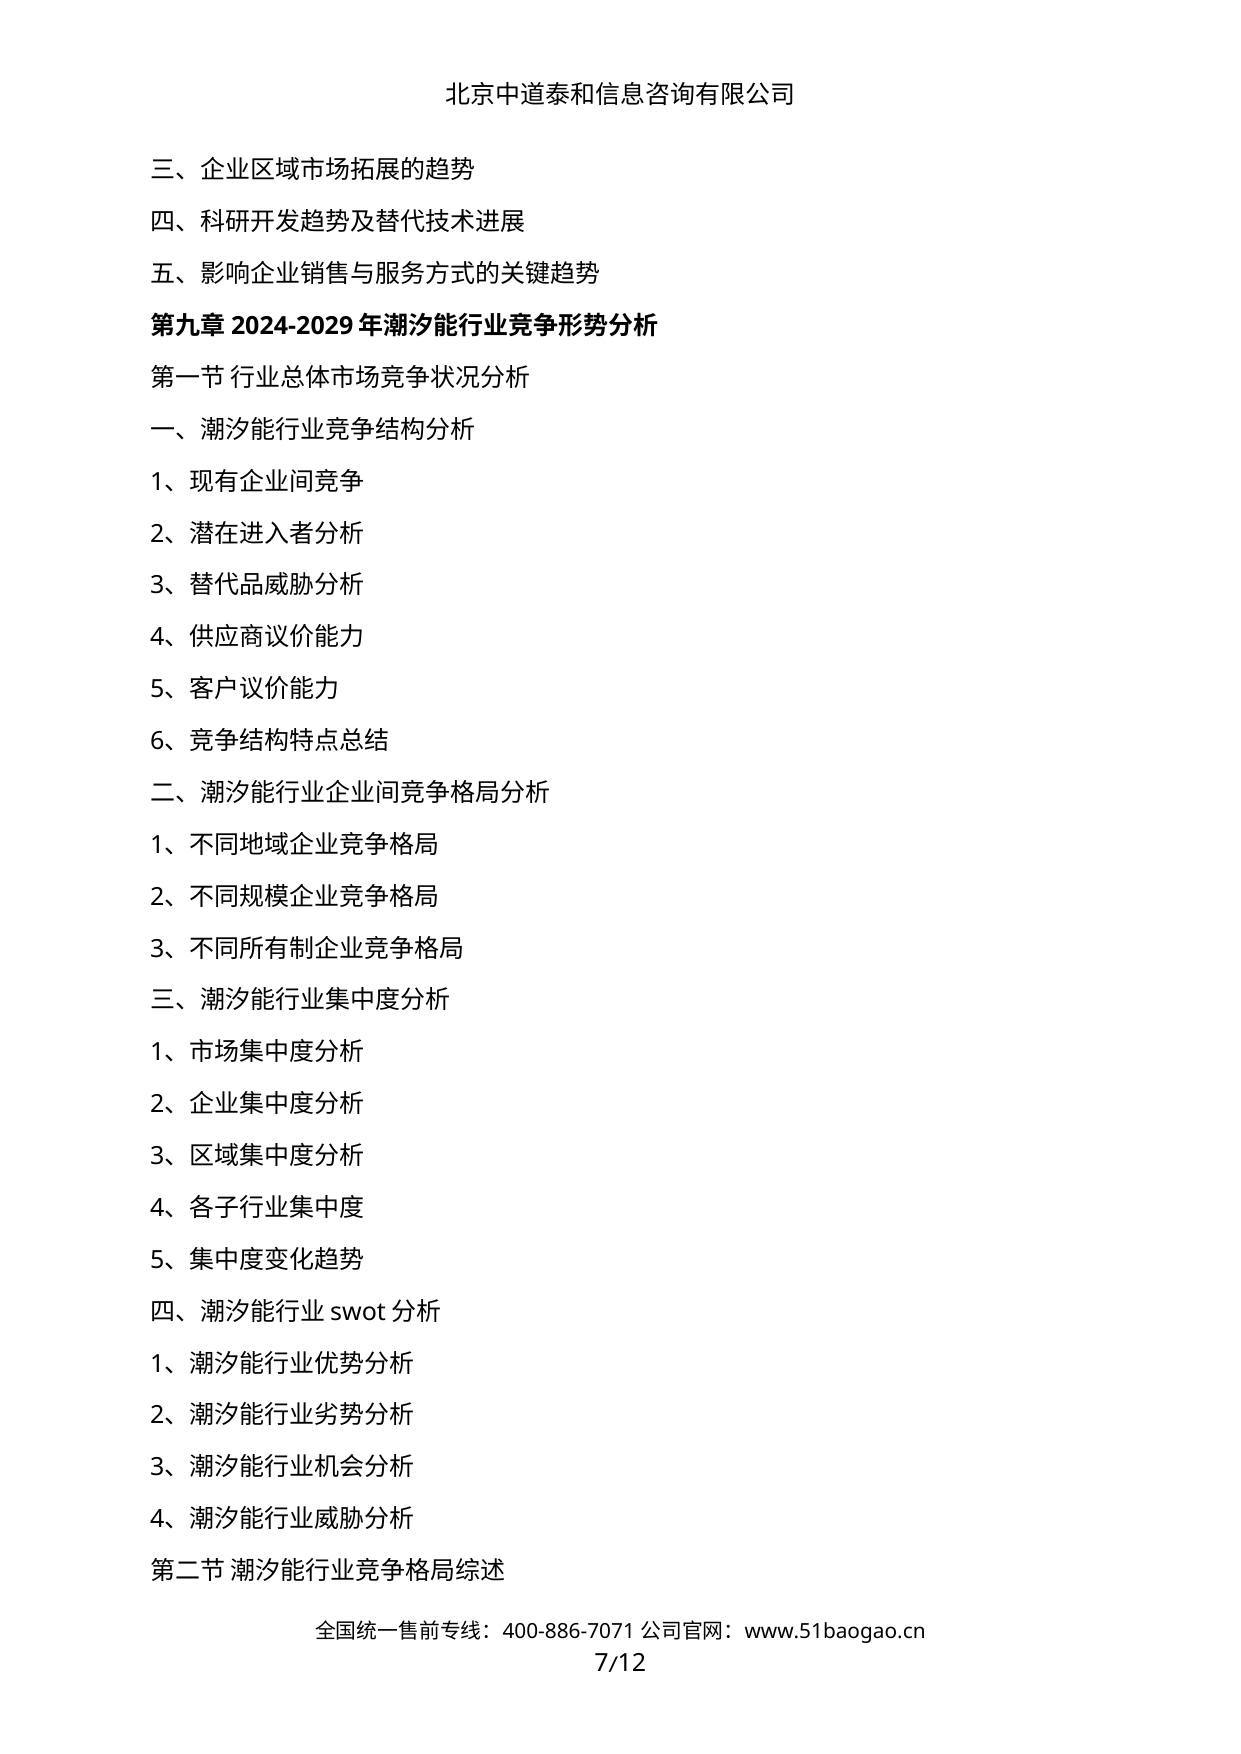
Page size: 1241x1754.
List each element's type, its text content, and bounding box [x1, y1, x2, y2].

text 一、潮汐能行业竞争结构分析 [150, 409, 1090, 446]
text 三、潮汐能行业集中度分析 [150, 980, 1090, 1016]
text 3、替代品威胁分析 [150, 565, 1090, 601]
text 5、集中度变化趋势 [150, 1239, 1090, 1276]
text 2、不同规模企业竞争格局 [150, 876, 1090, 912]
text 1、现有企业间竞争 [150, 461, 1090, 497]
text 3、区域集中度分析 [150, 1136, 1090, 1172]
text 四、科研开发趋势及替代技术进展 [150, 202, 1090, 238]
text 5、客户议价能力 [150, 669, 1090, 705]
text 2、企业集中度分析 [150, 1084, 1090, 1120]
text 三、企业区域市场拓展的趋势 [150, 150, 1090, 186]
text 1、市场集中度分析 [150, 1032, 1090, 1068]
text 二、潮汐能行业企业间竞争格局分析 [150, 772, 1090, 809]
text 1、不同地域企业竞争格局 [150, 824, 1090, 861]
text 4、潮汐能行业威胁分析 [150, 1499, 1090, 1535]
text 2、潜在进入者分析 [150, 513, 1090, 549]
text 3、潮汐能行业机会分析 [150, 1447, 1090, 1483]
text 1、潮汐能行业优势分析 [150, 1343, 1090, 1379]
text 4、供应商议价能力 [150, 617, 1090, 653]
text 第九章 2024-2029年潮汐能行业竞争形势分析 [150, 306, 1090, 342]
text 第二节 潮汐能行业竞争格局综述 [150, 1551, 1090, 1587]
text 四、潮汐能行业swot分析 [150, 1291, 1090, 1327]
text 2、潮汐能行业劣势分析 [150, 1395, 1090, 1431]
text 五、影响企业销售与服务方式的关键趋势 [150, 254, 1090, 290]
text 6、竞争结构特点总结 [150, 721, 1090, 757]
text 4、各子行业集中度 [150, 1187, 1090, 1224]
text 第一节 行业总体市场竞争状况分析 [150, 357, 1090, 394]
text 3、不同所有制企业竞争格局 [150, 928, 1090, 964]
